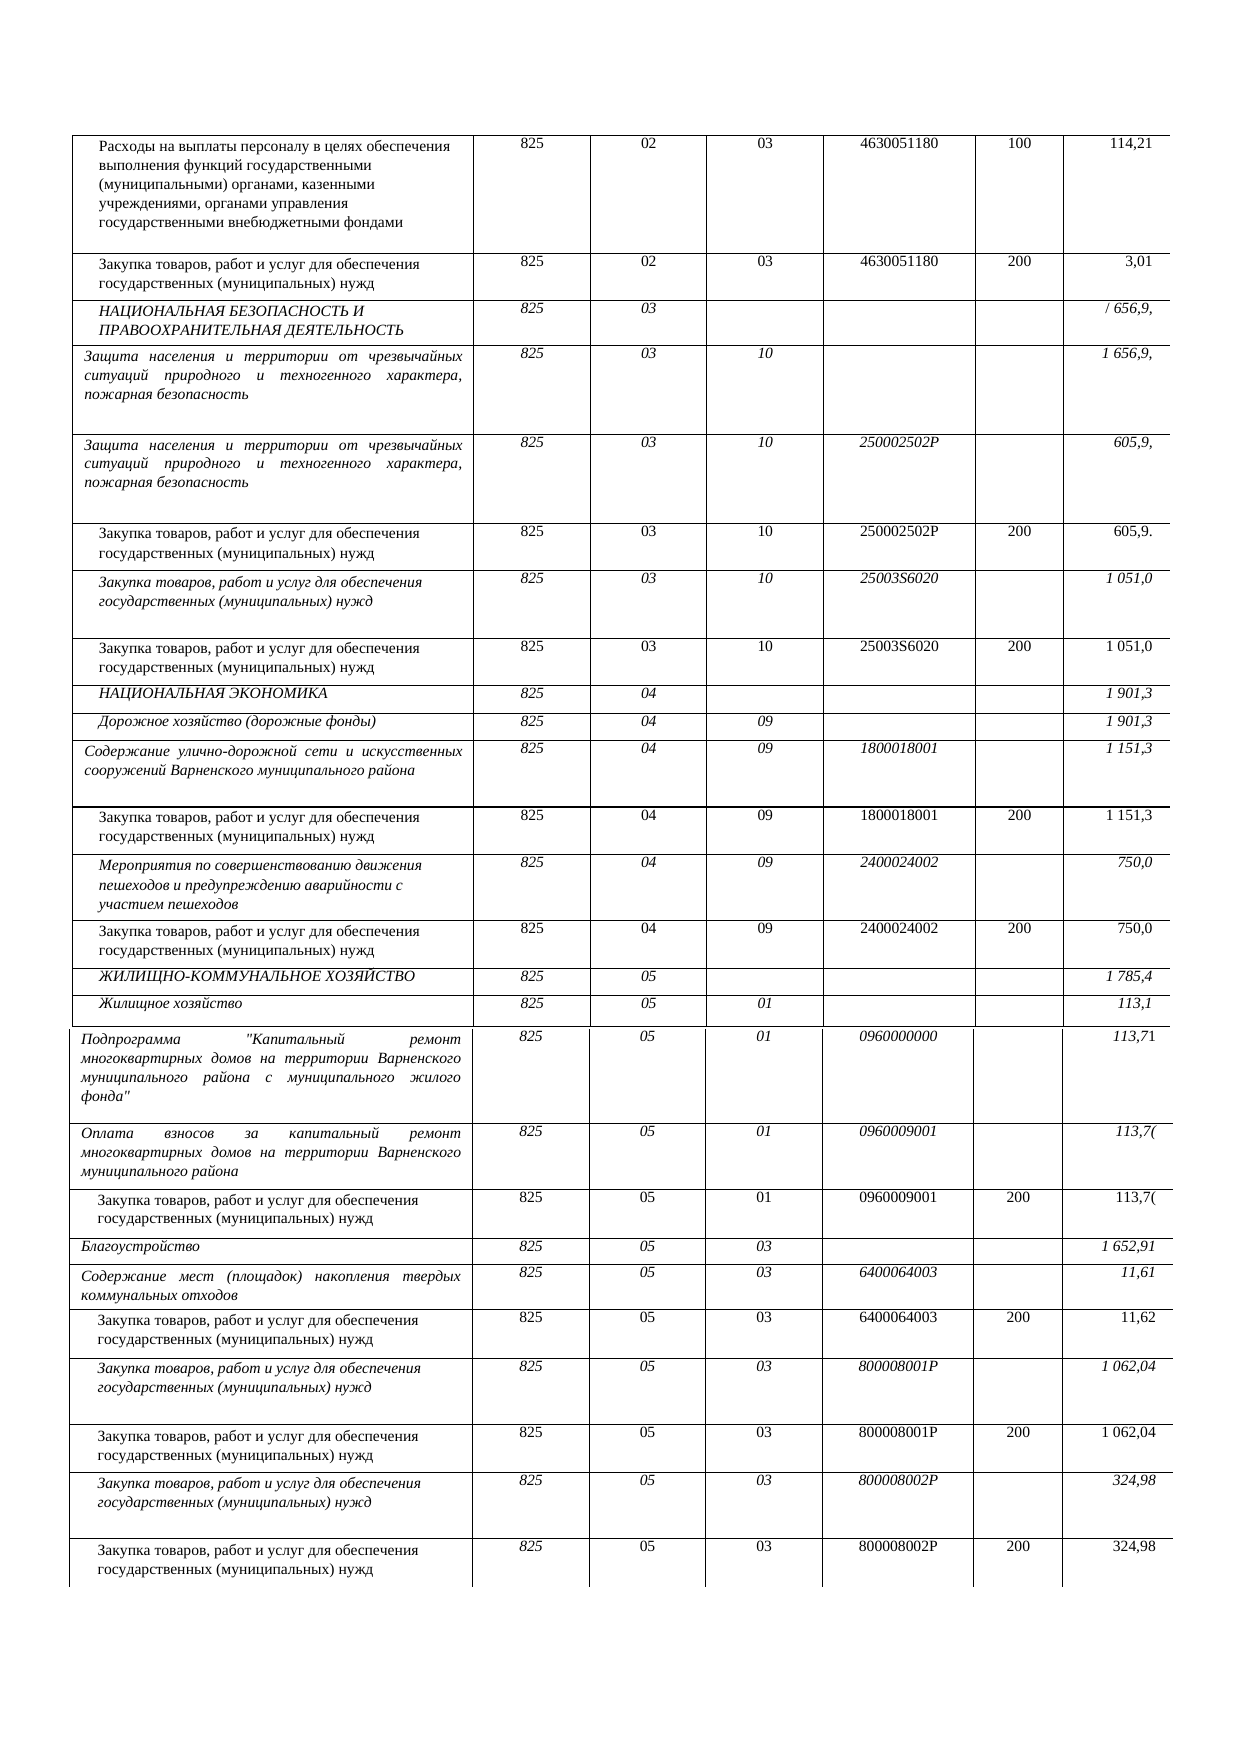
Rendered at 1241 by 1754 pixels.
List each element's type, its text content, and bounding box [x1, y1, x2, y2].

table_cell 825 [473, 1310, 589, 1357]
table_cell 100 [976, 136, 1063, 253]
table_cell [976, 571, 1063, 637]
table_cell 200 [974, 1190, 1062, 1237]
table_cell 03 [706, 1265, 822, 1309]
table_cell 825 [473, 1473, 589, 1538]
table_cell [976, 741, 1063, 806]
table_cell 04 [591, 921, 706, 967]
table_cell 825 [474, 996, 590, 1026]
table_cell Содержание мест (площадок) накопления твердых коммунальных отходов [70, 1265, 472, 1309]
table_cell 113,7( [1063, 1124, 1173, 1189]
table_cell 04 [591, 741, 706, 806]
table_header 05 [590, 1029, 705, 1122]
table_cell 05 [590, 1539, 705, 1587]
table_cell 05 [590, 1359, 705, 1424]
table_cell 1 785,4 [1064, 969, 1170, 995]
table_cell 825 [474, 301, 590, 345]
table_cell 750,0 [1064, 855, 1170, 920]
table_cell 01 [706, 1124, 822, 1189]
table_cell 113,1 [1064, 996, 1170, 1026]
table_cell 05 [590, 1265, 705, 1309]
table_cell 113,7( [1063, 1190, 1173, 1237]
table_cell 324,98 [1063, 1473, 1173, 1538]
table_cell 2400024002 [824, 921, 975, 967]
table_cell 200 [976, 808, 1063, 854]
table_cell / 656,9, [1064, 301, 1170, 345]
table_cell 0960009001 [823, 1190, 973, 1237]
table_cell 605,9, [1064, 435, 1170, 522]
table_cell Защита населения и территории от чрезвычайных ситуаций природного и техногенного характера, пожарная безопасность [73, 346, 473, 434]
table_cell Мероприятия по совершенствованию движения пешеходов и предупреждению аварийности с участием пешеходов [73, 855, 473, 920]
table_cell 05 [591, 969, 706, 995]
table_cell 200 [974, 1539, 1062, 1587]
table_cell 825 [474, 435, 590, 522]
table_cell 1 901,3 [1064, 686, 1170, 712]
table_cell 825 [473, 1539, 589, 1587]
table_cell [974, 1239, 1062, 1264]
table_cell 825 [473, 1425, 589, 1472]
table_cell 03 [591, 346, 706, 434]
table_cell 03 [591, 524, 706, 570]
table_cell 11,62 [1063, 1310, 1173, 1357]
table_cell 825 [474, 639, 590, 685]
table_cell 10 [707, 524, 823, 570]
table_cell 03 [591, 639, 706, 685]
table_cell 1800018001 [824, 741, 975, 806]
table_cell 200 [976, 524, 1063, 570]
table_cell 114,21 [1064, 136, 1170, 253]
table_cell 825 [473, 1359, 589, 1424]
table_cell 11,61 [1063, 1265, 1173, 1309]
table_header [974, 1029, 1062, 1122]
table_cell Закупка товаров, работ и услуг для обеспечения государственных (муниципальных) нужд [70, 1190, 472, 1237]
table_cell НАЦИОНАЛЬНАЯ БЕЗОПАСНОСТЬ И ПРАВООХРАНИТЕЛЬНАЯ ДЕЯТЕЛЬНОСТЬ [73, 301, 473, 345]
table_cell [976, 855, 1063, 920]
table_cell 250002502Р [824, 524, 975, 570]
table_cell 03 [706, 1359, 822, 1424]
table_cell 825 [473, 1190, 589, 1237]
table_cell Закупка товаров, работ и услуг для обеспечения государственных (муниципальных) нужд [70, 1425, 472, 1472]
table_cell 6400064003 [823, 1310, 973, 1357]
table_cell 2400024002 [824, 855, 975, 920]
table_cell 825 [474, 921, 590, 967]
table_cell 05 [590, 1473, 705, 1538]
table_cell [976, 301, 1063, 345]
table_cell 6400064003 [823, 1265, 973, 1309]
table_cell 01 [707, 996, 823, 1026]
table_cell Закупка товаров, работ и услуг для обеспечения государственных (муниципальных) нужд [73, 524, 473, 570]
table_cell 825 [473, 1124, 589, 1189]
table_cell [824, 346, 975, 434]
table_cell 1 652,91 [1063, 1239, 1173, 1264]
table_cell [823, 1239, 973, 1264]
table_cell 825 [474, 808, 590, 854]
table_cell 800008001Р [823, 1425, 973, 1472]
table_cell 1 051,0 [1064, 571, 1170, 637]
table_header 01 [706, 1029, 822, 1122]
table_cell 1800018001 [824, 808, 975, 854]
table_cell 05 [590, 1239, 705, 1264]
table_cell 03 [707, 254, 823, 300]
table_cell 750,0 [1064, 921, 1170, 967]
table_cell [707, 686, 823, 712]
table_cell 825 [474, 969, 590, 995]
table_cell 10 [707, 571, 823, 637]
table_header Подпрограмма "Капитальный ремонт многоквартирных домов на территории Варненского муниципального района с муниципального жилого фонда" [70, 1029, 472, 1122]
table_cell ЖИЛИЩНО-КОММУНАЛЬНОЕ ХОЗЯЙСТВО [73, 969, 473, 995]
table_cell 25003S6020 [824, 571, 975, 637]
table_cell [976, 435, 1063, 522]
table_cell 200 [976, 254, 1063, 300]
table_cell 1 051,0 [1064, 639, 1170, 685]
table_cell 04 [591, 714, 706, 740]
table_cell 03 [707, 136, 823, 253]
table_cell Дорожное хозяйство (дорожные фонды) [73, 714, 473, 740]
table_cell 825 [474, 136, 590, 253]
table_cell [976, 714, 1063, 740]
table_cell 825 [474, 686, 590, 712]
table_cell 825 [474, 524, 590, 570]
table_cell 03 [706, 1539, 822, 1587]
table_cell 200 [974, 1425, 1062, 1472]
table_cell [824, 301, 975, 345]
table_cell 01 [706, 1190, 822, 1237]
table_cell Благоустройство [70, 1239, 472, 1264]
table_cell 05 [590, 1425, 705, 1472]
table_cell 25003S6020 [824, 639, 975, 685]
table_cell 03 [706, 1425, 822, 1472]
table_cell Закупка товаров, работ и услуг для обеспечения государственных (муниципальных) нужд [73, 639, 473, 685]
table_cell 0960009001 [823, 1124, 973, 1189]
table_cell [70, 1473, 472, 1538]
table_cell 05 [590, 1190, 705, 1237]
table_cell 605,9. [1064, 524, 1170, 570]
table_cell 10 [707, 435, 823, 522]
table_cell 200 [976, 921, 1063, 967]
table_cell 03 [591, 435, 706, 522]
table_cell 800008001Р [823, 1359, 973, 1424]
table_cell [976, 996, 1063, 1026]
table_cell [824, 686, 975, 712]
table_cell Закупка товаров, работ и услуг для обеспечения государственных (муниципальных) нужд [73, 921, 473, 967]
table_cell [824, 714, 975, 740]
table_cell [974, 1124, 1062, 1189]
table_cell 1 062,04 [1063, 1425, 1173, 1472]
table_cell Содержание улично-дорожной сети и искусственных сооружений Варненского муниципального района [73, 741, 473, 806]
table_cell 05 [590, 1310, 705, 1357]
table_cell 09 [707, 714, 823, 740]
table_cell 1 151,3 [1064, 808, 1170, 854]
table_cell 825 [473, 1239, 589, 1264]
table_cell 03 [706, 1239, 822, 1264]
table_cell [976, 686, 1063, 712]
table_cell 10 [707, 346, 823, 434]
table_cell [976, 969, 1063, 995]
table_cell 3,01 [1064, 254, 1170, 300]
table_cell 800008002Р [823, 1473, 973, 1538]
table_header 113,71 [1063, 1029, 1173, 1122]
table_cell 825 [473, 1265, 589, 1309]
table_cell 05 [590, 1124, 705, 1189]
table_cell 825 [474, 741, 590, 806]
table_cell 05 [591, 996, 706, 1026]
table_cell Защита населения и территории от чрезвычайных ситуаций природного и техногенного характера, пожарная безопасность [73, 435, 473, 522]
table_cell 03 [706, 1473, 822, 1538]
table_header 825 [473, 1029, 589, 1122]
table_cell Закупка товаров, работ и услуг для обеспечения государственных (муниципальных) нужд [73, 254, 473, 300]
table_cell 825 [474, 714, 590, 740]
table_cell 1 062,04 [1063, 1359, 1173, 1424]
table_cell НАЦИОНАЛЬНАЯ ЭКОНОМИКА [73, 686, 473, 712]
table_cell Закупка товаров, работ и услуг для обеспечения государственных (муниципальных) нужд [70, 1359, 472, 1424]
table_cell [70, 1539, 472, 1587]
table_cell 04 [591, 808, 706, 854]
table_cell 4630051180 [824, 136, 975, 253]
table_cell Закупка товаров, работ и услуг для обеспечения государственных (муниципальных) нужд [73, 808, 473, 854]
table_cell 04 [591, 855, 706, 920]
table_cell 03 [591, 571, 706, 637]
table_cell 04 [591, 686, 706, 712]
table_cell 09 [707, 921, 823, 967]
table_cell 200 [974, 1310, 1062, 1357]
table_cell Жилищное хозяйство [73, 996, 473, 1026]
table_cell Закупка товаров, работ и услуг для обеспечения государственных (муниципальных) нужд [73, 571, 473, 637]
table_cell 1 901,3 [1064, 714, 1170, 740]
table_cell 200 [976, 639, 1063, 685]
table_cell 1 656,9, [1064, 346, 1170, 434]
table_cell 10 [707, 639, 823, 685]
table_cell Закупка товаров, работ и услуг для обеспечения государственных (муниципальных) нужд [70, 1310, 472, 1357]
table_cell 02 [591, 136, 706, 253]
table_header 0960000000 [823, 1029, 973, 1122]
table_cell 1 151,3 [1064, 741, 1170, 806]
table_cell [974, 1265, 1062, 1309]
table_cell 250002502Р [824, 435, 975, 522]
table_cell [974, 1359, 1062, 1424]
table_cell [824, 969, 975, 995]
table_cell 02 [591, 254, 706, 300]
table_cell 324,98 [1063, 1539, 1173, 1587]
table_cell 09 [707, 808, 823, 854]
table_cell 825 [474, 254, 590, 300]
table_cell 825 [474, 855, 590, 920]
table_cell 03 [706, 1310, 822, 1357]
table_cell [976, 346, 1063, 434]
table_cell [707, 969, 823, 995]
table_cell 09 [707, 855, 823, 920]
table_cell 825 [474, 346, 590, 434]
table_cell [707, 301, 823, 345]
table_cell Оплата взносов за капитальный ремонт многоквартирных домов на территории Варненского муниципального района [70, 1124, 472, 1189]
table_cell 09 [707, 741, 823, 806]
table_cell 825 [474, 571, 590, 637]
table_cell 03 [591, 301, 706, 345]
table_cell [824, 996, 975, 1026]
table_cell 800008002Р [823, 1539, 973, 1587]
table_cell [974, 1473, 1062, 1538]
table_cell 4630051180 [824, 254, 975, 300]
